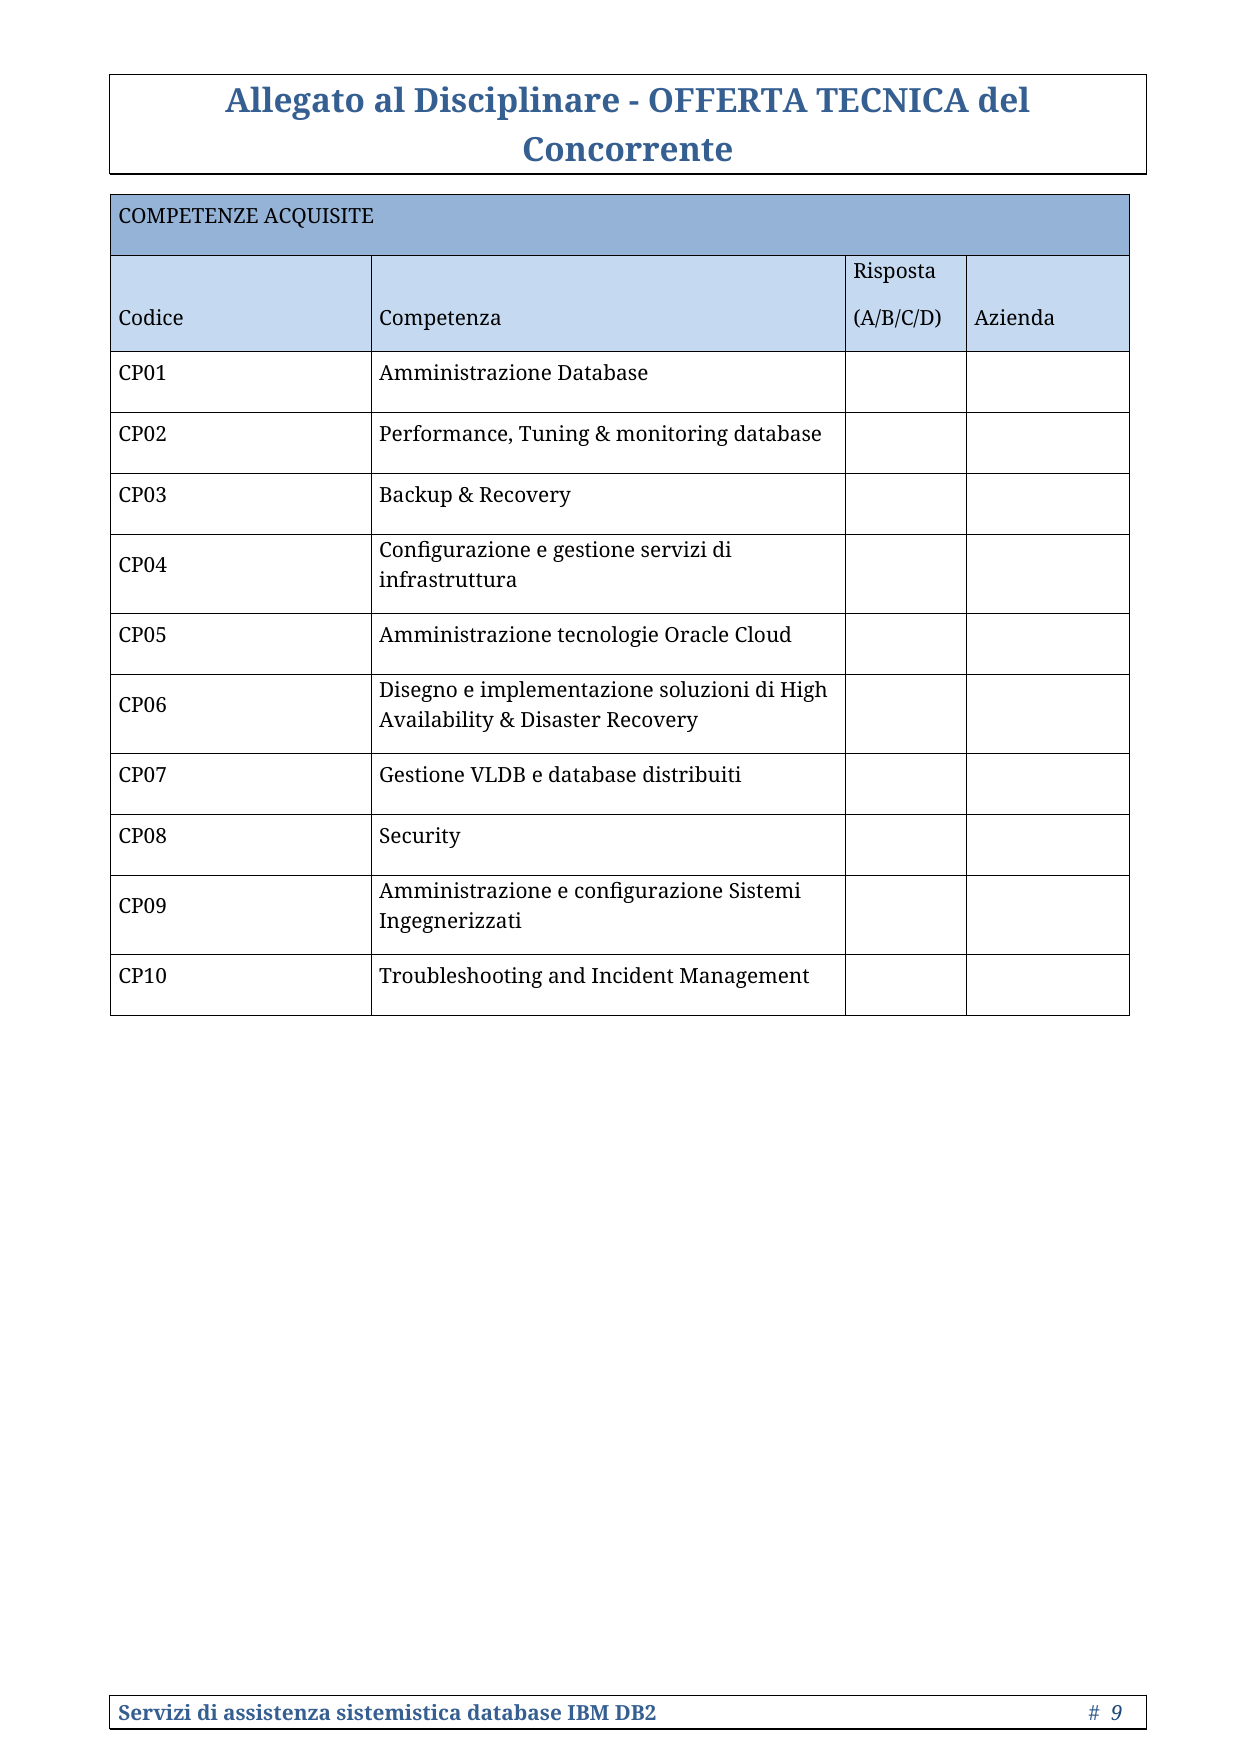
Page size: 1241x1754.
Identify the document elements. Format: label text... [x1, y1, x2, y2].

table_cell CP07 [111, 754, 371, 814]
table_cell Codice [111, 256, 371, 351]
table_cell [846, 815, 966, 875]
table_cell CP09 [111, 876, 371, 953]
table_cell CP04 [111, 535, 371, 613]
table_cell [967, 474, 1129, 534]
table_cell [967, 535, 1129, 613]
table_cell [846, 535, 966, 613]
table_cell [967, 815, 1129, 875]
table_cell CP10 [111, 955, 371, 1014]
table_cell Troubleshooting and Incident Management [372, 955, 845, 1014]
table_cell [967, 754, 1129, 814]
table_cell [967, 614, 1129, 674]
table_cell Competenza [372, 256, 845, 351]
table_cell Risposta (A/B/C/D) [846, 256, 966, 351]
table_cell Azienda [967, 256, 1129, 351]
table_cell Disegno e implementazione soluzioni di High Availability & Disaster Recovery [372, 675, 845, 753]
table_cell Performance, Tuning & monitoring database [372, 413, 845, 473]
table_cell [846, 413, 966, 473]
table_cell [846, 955, 966, 1014]
table_cell [846, 352, 966, 412]
table_cell CP06 [111, 675, 371, 753]
table_cell [967, 352, 1129, 412]
table_cell CP03 [111, 474, 371, 534]
table_cell [846, 675, 966, 753]
table_cell CP05 [111, 614, 371, 674]
table_cell [967, 675, 1129, 753]
table_cell [967, 413, 1129, 473]
table_cell [967, 876, 1129, 953]
table_cell Gestione VLDB e database distribuiti [372, 754, 845, 814]
table_cell Amministrazione e configurazione Sistemi Ingegnerizzati [372, 876, 845, 953]
table_cell Amministrazione tecnologie Oracle Cloud [372, 614, 845, 674]
table_cell Configurazione e gestione servizi di infrastruttura [372, 535, 845, 613]
table_cell Security [372, 815, 845, 875]
table_cell [846, 614, 966, 674]
table_cell CP08 [111, 815, 371, 875]
table_cell [846, 876, 966, 953]
table_cell CP01 [111, 352, 371, 412]
table_cell [967, 955, 1129, 1014]
table_cell CP02 [111, 413, 371, 473]
table_cell Amministrazione Database [372, 352, 845, 412]
table_cell Backup & Recovery [372, 474, 845, 534]
table_cell [846, 754, 966, 814]
table_cell [846, 474, 966, 534]
table_cell COMPETENZE ACQUISITE [111, 195, 1129, 255]
